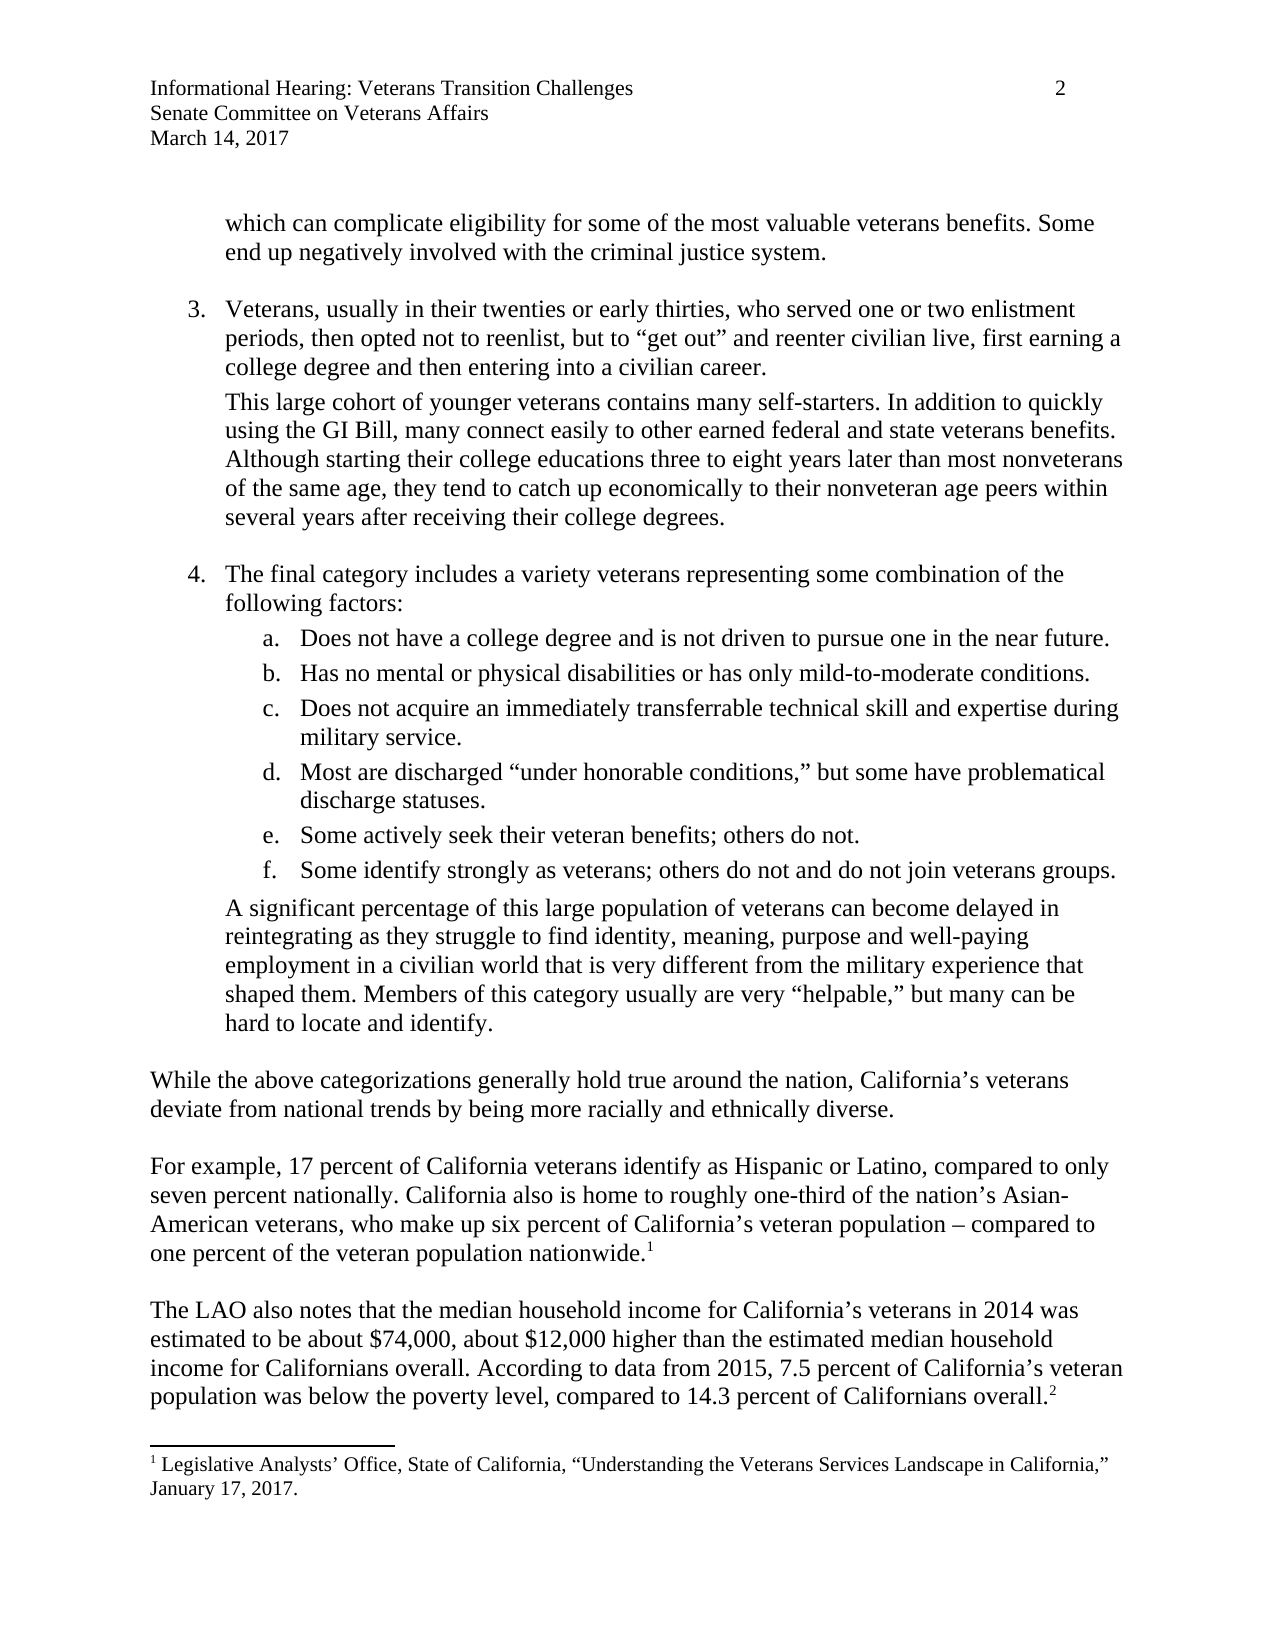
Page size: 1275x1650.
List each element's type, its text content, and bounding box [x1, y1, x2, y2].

list The final category includes a variety veterans representing some combination of the following factors: [187, 559, 1125, 617]
list Does not have a college degree and is not driven to pursue one in the near future. [262, 623, 1125, 652]
text For example, 17 percent of California veterans identify as Hispanic or Latino, compared to only seven percent nationally. California also is home to roughly one-third of the nation’s Asian-American veterans, who make up six percent of California’s veteran population – compared to one percent of the veteran population nationwide. [150, 1151, 1125, 1266]
list Does not acquire an immediately transferrable technical skill and expertise during military service. [262, 693, 1125, 751]
list Most are discharged “under honorable conditions,” but some have problematical discharge statuses. [262, 757, 1125, 814]
text The LAO also notes that the median household income for California’s veterans in 2014 was estimated to be about $74,000, about $12,000 higher than the estimated median household income for Californians overall. According to data from 2015, 7.5 percent of California’s veteran population was below the poverty level, compared to 14.3 percent of Californians overall. [150, 1295, 1125, 1410]
list Some actively seek their veteran benefits; others do not. [262, 821, 1125, 849]
list Some identify strongly as veterans; others do not and do not join veterans groups. [262, 856, 1125, 884]
list Veterans, usually in their twenties or early thirties, who served one or two enlistment periods, then opted not to reenlist, but to “get out” and reenter civilian live, first earning a college degree and then entering into a civilian career. [187, 294, 1125, 381]
list Has no mental or physical disabilities or has only mild-to-moderate conditions. [262, 658, 1125, 687]
text A significant percentage of this large population of veterans can become delayed in reintegrating as they struggle to find identity, meaning, purpose and well-paying employment in a civilian world that is very different from the military experience that shaped them. Members of this category usually are very “helpable,” but many can be hard to locate and identify. [225, 893, 1125, 1036]
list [225, 208, 1125, 266]
list This large cohort of younger veterans contains many self-starters. In addition to quickly using the GI Bill, many connect easily to other earned federal and state veterans benefits. Although starting their college educations three to eight years later than most nonveterans of the same age, they tend to catch up economically to their nonveteran age peers within several years after receiving their college degrees. [225, 387, 1125, 531]
text While the above categorizations generally hold true around the nation, California’s veterans deviate from national trends by being more racially and ethnically diverse. [150, 1065, 1125, 1123]
